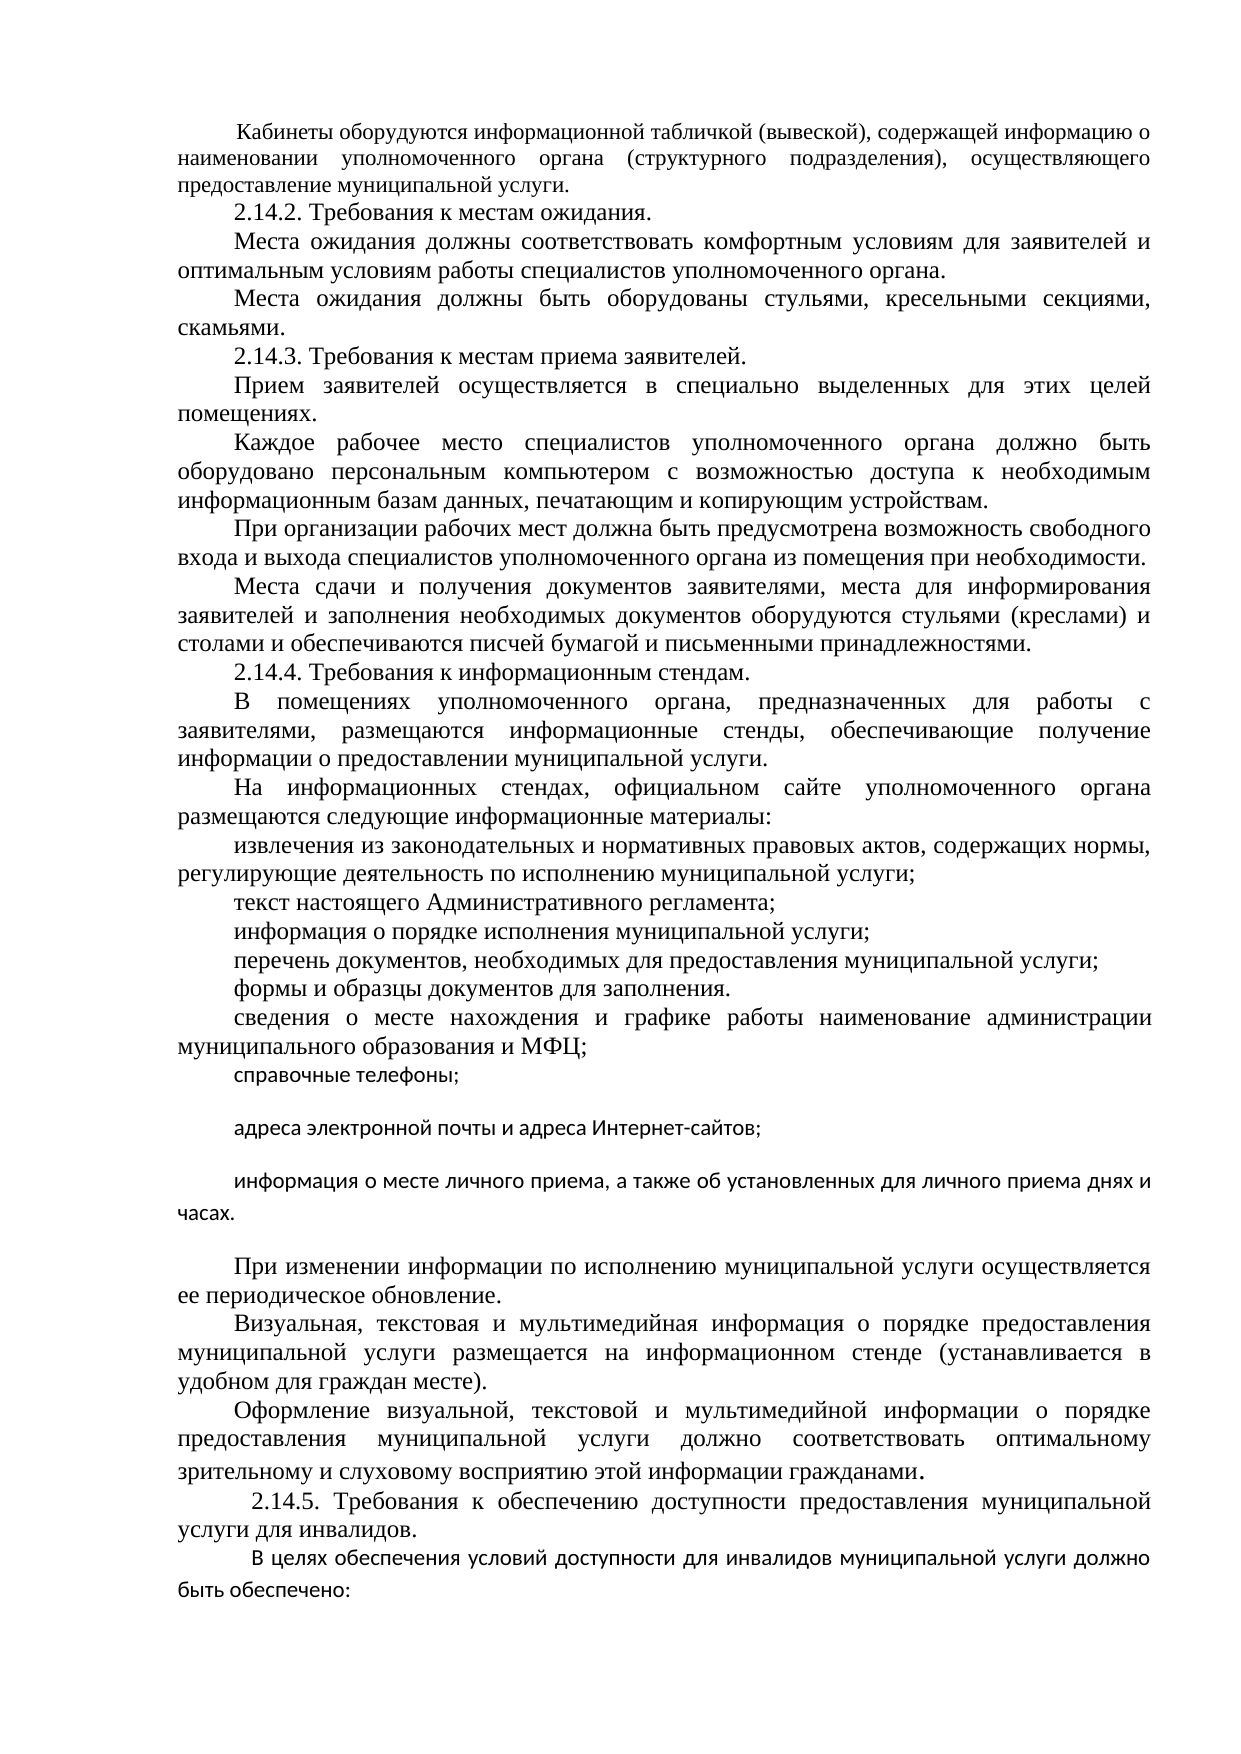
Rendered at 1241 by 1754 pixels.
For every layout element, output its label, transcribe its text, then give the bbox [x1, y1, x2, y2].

text извлечения из законодательных и нормативных правовых актов, содержащих нормы, регулирующие деятельность по исполнению муниципальной услуги; [177, 830, 1152, 887]
text адреса электронной почты и адреса Интернет-сайтов; [177, 1113, 1153, 1141]
text Кабинеты оборудуются информационной табличкой (вывеской), содержащей информацию о наименовании уполномоченного органа (структурного подразделения), осуществляющего предоставление муниципальной услуги. [177, 118, 1152, 197]
text формы и образцы документов для заполнения. [177, 973, 1152, 1002]
text сведения о месте нахождения и графике работы наименование администрации муниципального образования и МФЦ; [177, 1002, 1153, 1060]
text Оформление визуальной, текстовой и мультимедийной информации о порядке предоставления муниципальной услуги должно соответствовать оптимальному зрительному и слуховому восприятию этой информации гражданами. [177, 1395, 1152, 1486]
text перечень документов, необходимых для предоставления муниципальной услуги; [177, 945, 1152, 973]
text 2.14.2. Требования к местам ожидания. [177, 197, 1152, 226]
text информация о порядке исполнения муниципальной услуги; [177, 916, 1152, 945]
text справочные телефоны; [177, 1060, 1153, 1088]
text Места ожидания должны соответствовать комфортным условиям для заявителей и оптимальным условиям работы специалистов уполномоченного органа. [177, 226, 1152, 283]
text На информационных стендах, официальном сайте уполномоченного органа размещаются следующие информационные материалы: [177, 772, 1152, 830]
text текст настоящего Административного регламента; [177, 887, 1152, 916]
text При изменении информации по исполнению муниципальной услуги осуществляется ее периодическое обновление. [177, 1251, 1152, 1308]
text Места сдачи и получения документов заявителями, места для информирования заявителей и заполнения необходимых документов оборудуются стульями (креслами) и столами и обеспечиваются писчей бумагой и письменными принадлежностями. [177, 571, 1152, 657]
text 2.14.5. Требования к обеспечению доступности предоставления муниципальной услуги для инвалидов. [177, 1486, 1152, 1543]
text 2.14.3. Требования к местам приема заявителей. [177, 341, 1152, 370]
text Каждое рабочее место специалистов уполномоченного органа должно быть оборудовано персональным компьютером с возможностью доступа к необходимым информационным базам данных, печатающим и копирующим устройствам. [177, 427, 1152, 513]
text В помещениях уполномоченного органа, предназначенных для работы с заявителями, размещаются информационные стенды, обеспечивающие получение информации о предоставлении муниципальной услуги. [177, 686, 1152, 772]
text При организации рабочих мест должна быть предусмотрена возможность свободного входа и выхода специалистов уполномоченного органа из помещения при необходимости. [177, 513, 1152, 571]
text Места ожидания должны быть оборудованы стульями, кресельными секциями, скамьями. [177, 283, 1152, 341]
text 2.14.4. Требования к информационным стендам. [177, 657, 1152, 686]
text В целях обеспечения условий доступности для инвалидов муниципальной услуги должно быть обеспечено: [177, 1543, 1152, 1603]
text Визуальная, текстовая и мультимедийная информация о порядке предоставления муниципальной услуги размещается на информационном стенде (устанавливается в удобном для граждан месте). [177, 1308, 1152, 1395]
text Прием заявителей осуществляется в специально выделенных для этих целей помещениях. [177, 370, 1152, 427]
text информация о месте личного приема, а также об установленных для личного приема днях и часах. [177, 1166, 1153, 1226]
